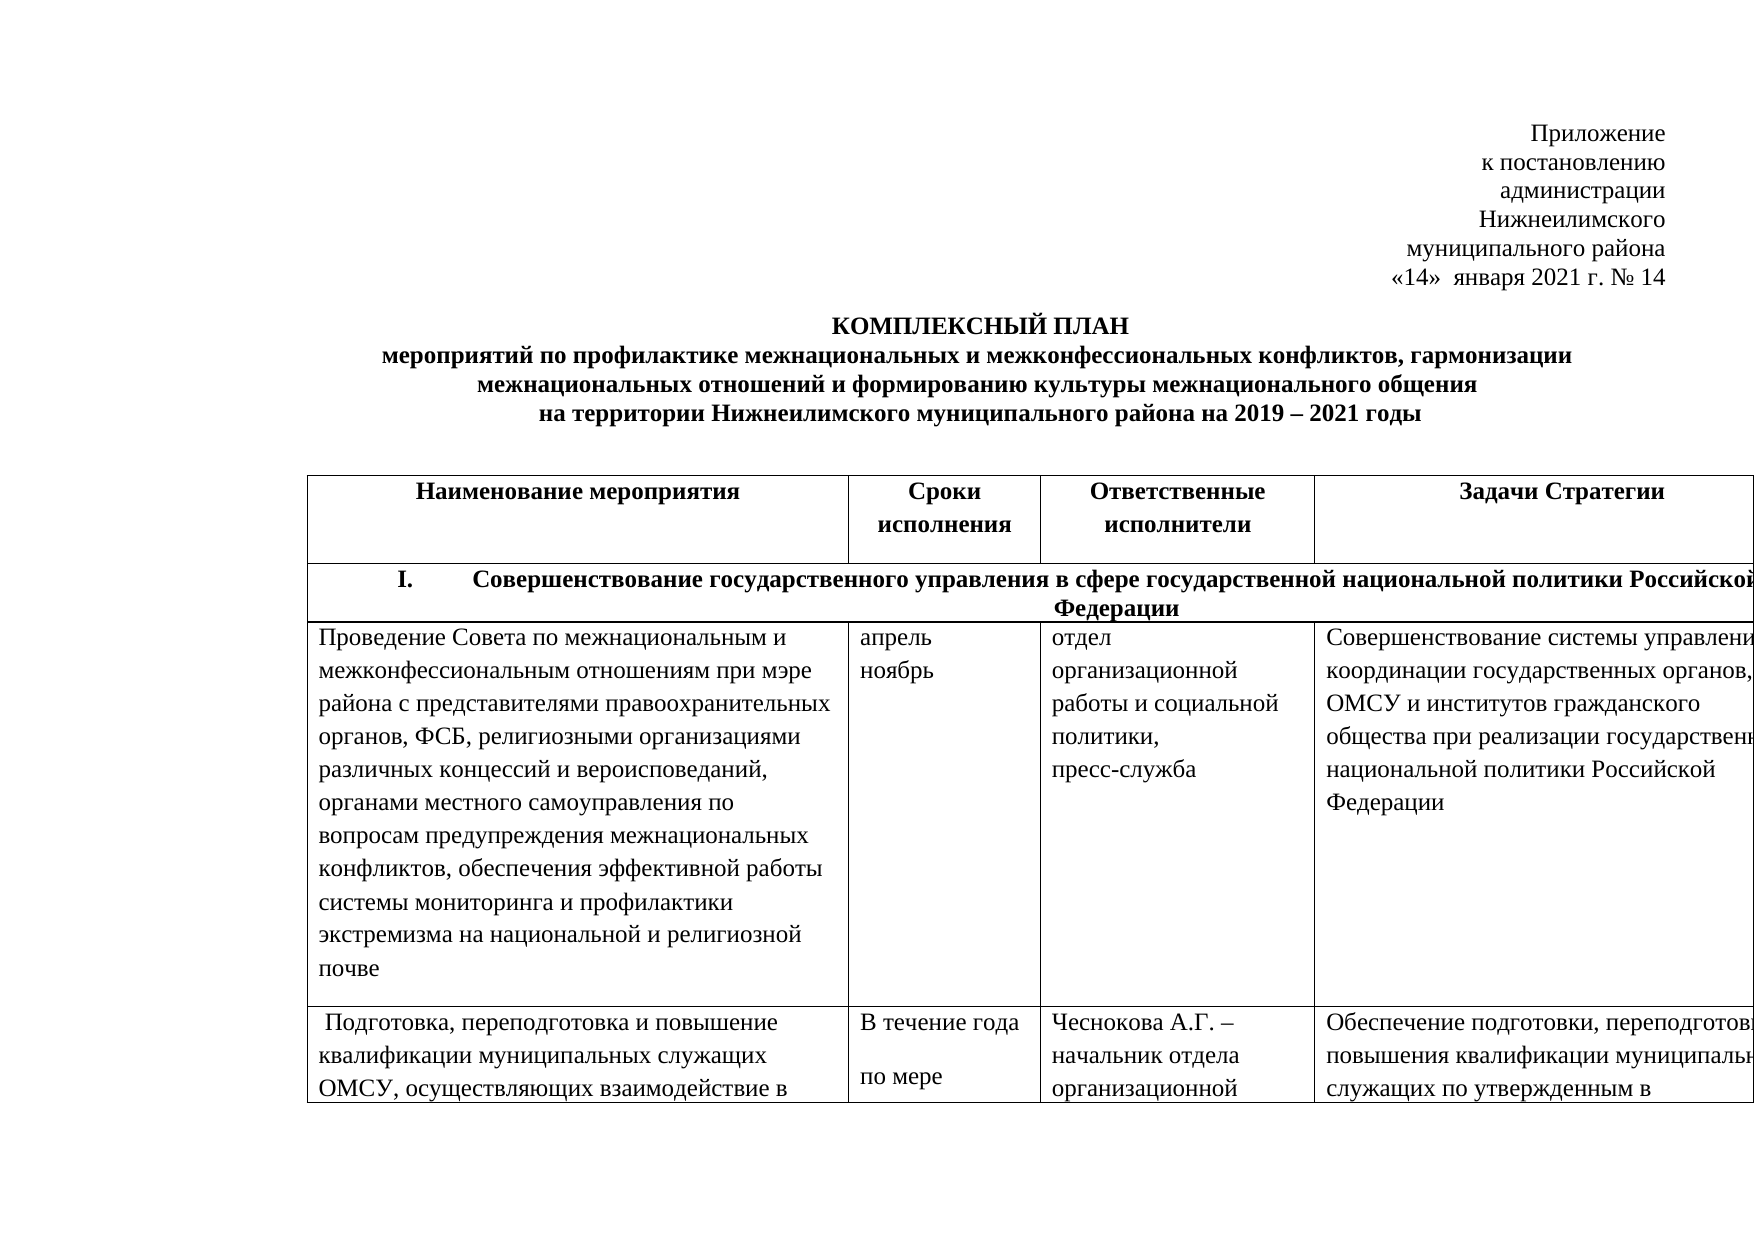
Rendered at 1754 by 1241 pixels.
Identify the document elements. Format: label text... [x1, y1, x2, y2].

table_header Задачи Стратегии [1315, 476, 1753, 563]
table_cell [1315, 1007, 1753, 1102]
table_header Сроки исполнения [849, 476, 1040, 563]
text КОМПЛЕКСНЫЙ ПЛАН мероприятий по профилактике межнациональных и межконфессиональных конфликтов, гармонизации межнациональных отношений и формированию культуры межнационального общения на территории Нижнеилимского муниципального района на 2019 – 2021 годы [295, 311, 1665, 454]
table_cell апрель ноябрь [849, 623, 1040, 1006]
table_cell Совершенствование государственного управления в сфере государственной национальной политики Российской Федерации [308, 564, 1753, 621]
text Приложение к постановлению администрации Нижнеилимского муниципального района «14» января 2021 г. № 14 [295, 118, 1665, 291]
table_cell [1041, 1007, 1314, 1102]
table_header Ответственные исполнители [1041, 476, 1314, 563]
table_cell Совершенствование системы управления и координации государственных органов, ОМСУ и институтов гражданского общества при реализации государственной национальной политики Российской Федерации [1315, 623, 1753, 1006]
table_header Наименование мероприятия [308, 476, 848, 563]
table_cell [849, 1007, 1040, 1102]
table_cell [308, 1007, 848, 1102]
table_cell Проведение Совета по межнациональным и межконфессиональным отношениям при мэре района с представителями правоохранительных органов, ФСБ, религиозными организациями различных концессий и вероисповеданий, органами местного самоуправления по вопросам предупреждения межнациональных конфликтов, обеспечения эффективной работы системы мониторинга и профилактики экстремизма на национальной и религиозной почве [308, 623, 848, 1006]
table_cell отдел организационной работы и социальной политики, пресс-служба [1041, 623, 1314, 1006]
